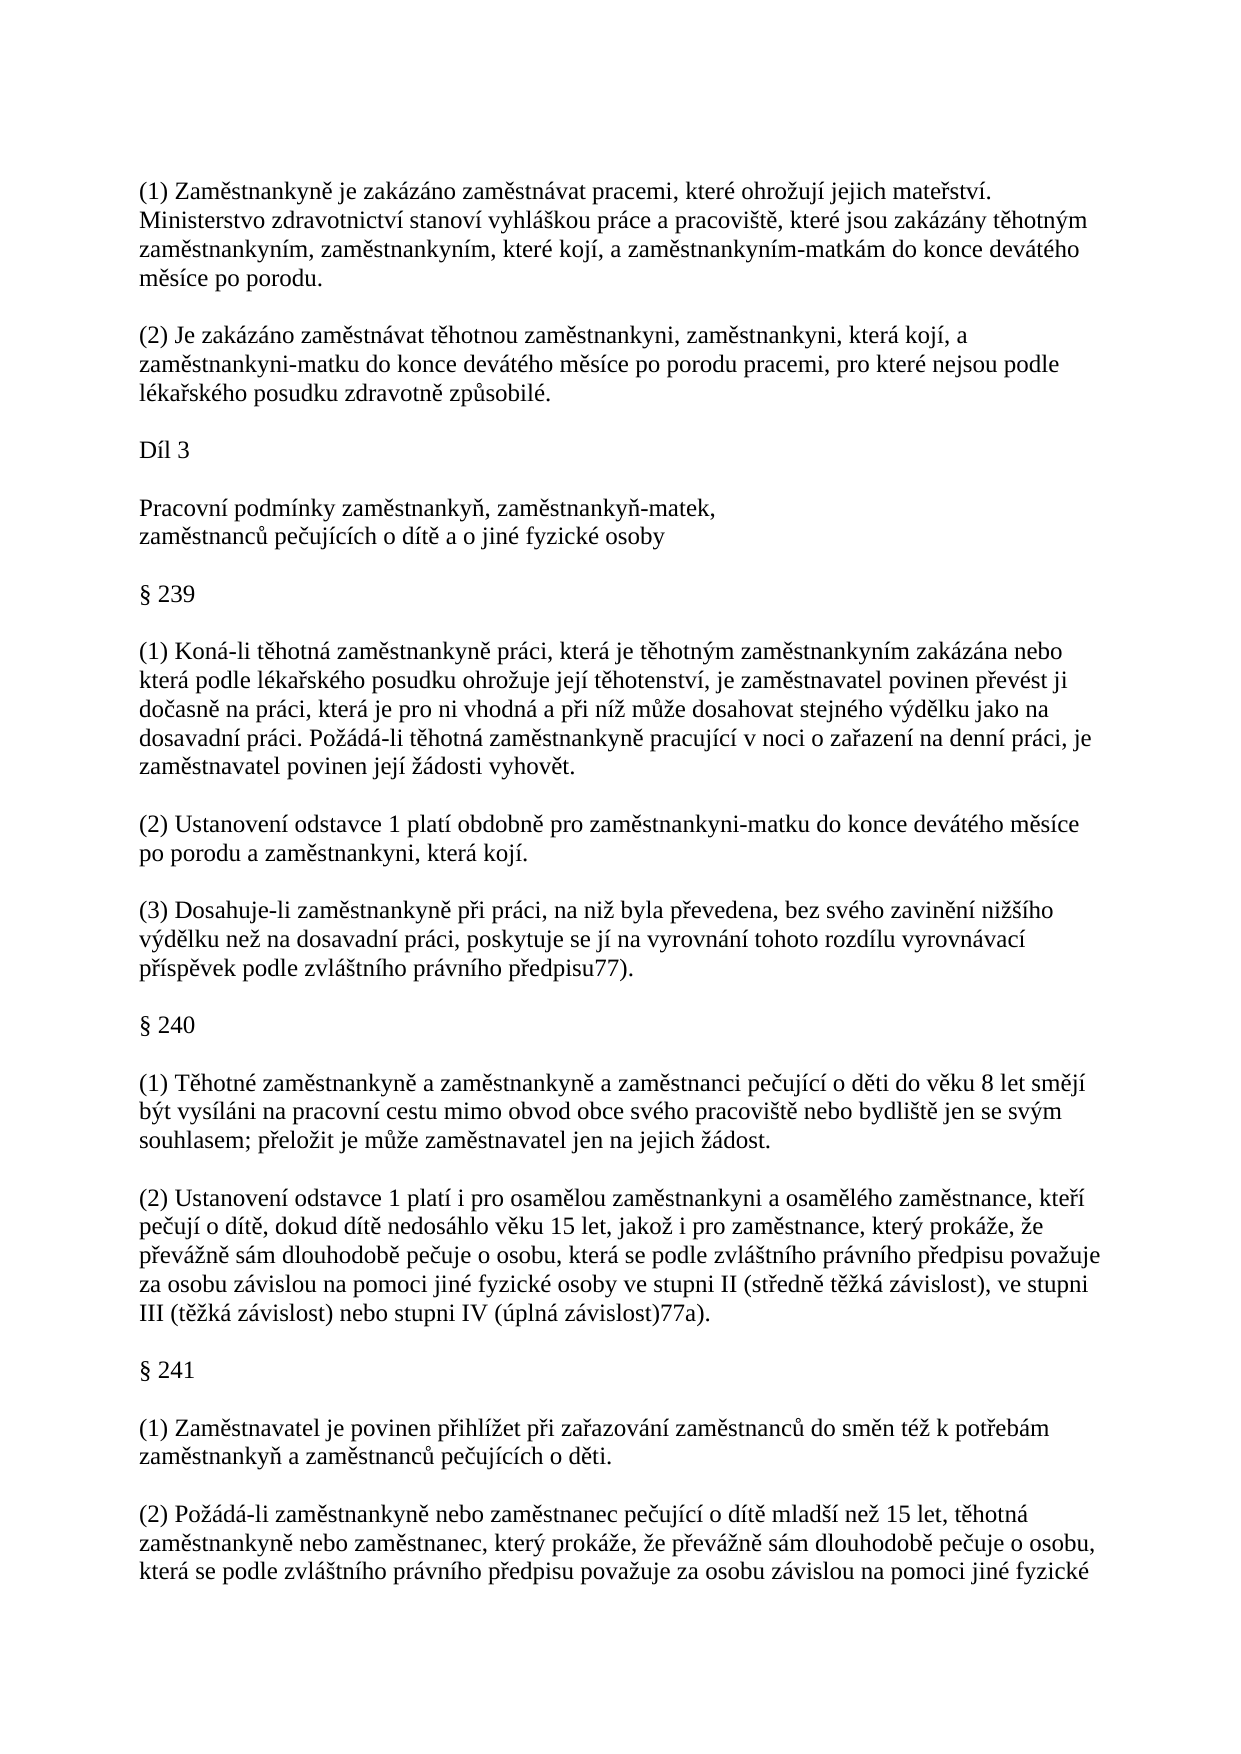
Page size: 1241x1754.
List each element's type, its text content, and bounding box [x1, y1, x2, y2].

text (2) Je zakázáno zaměstnávat těhotnou zaměstnankyni, zaměstnankyni, která kojí, a zaměstnankyni-matku do konce devátého měsíce po porodu pracemi, pro které nejsou podle lékařského posudku zdravotně způsobilé. [139, 320, 1101, 406]
text § 240 [139, 1010, 1101, 1039]
text Pracovní podmínky zaměstnankyň, zaměstnankyň-matek, [139, 493, 1101, 521]
text (1) Koná-li těhotná zaměstnankyně práci, která je těhotným zaměstnankyním zakázána nebo která podle lékařského posudku ohrožuje její těhotenství, je zaměstnavatel povinen převést ji dočasně na práci, která je pro ni vhodná a při níž může dosahovat stejného výdělku jako na dosavadní práci. Požádá-li těhotná zaměstnankyně pracující v noci o zařazení na denní práci, je zaměstnavatel povinen její žádosti vyhovět. [139, 636, 1101, 780]
text (3) Dosahuje-li zaměstnankyně při práci, na niž byla převedena, bez svého zavinění nižšího výdělku než na dosavadní práci, poskytuje se jí na vyrovnání tohoto rozdílu vyrovnávací příspěvek podle zvláštního právního předpisu77). [139, 895, 1101, 981]
text zaměstnanců pečujících o dítě a o jiné fyzické osoby [139, 521, 1101, 550]
text (1) Zaměstnavatel je povinen přihlížet při zařazování zaměstnanců do směn též k potřebám zaměstnankyň a zaměstnanců pečujících o děti. [139, 1413, 1101, 1470]
text (1) Těhotné zaměstnankyně a zaměstnankyně a zaměstnanci pečující o děti do věku 8 let smějí být vysíláni na pracovní cestu mimo obvod obce svého pracoviště nebo bydliště jen se svým souhlasem; přeložit je může zaměstnavatel jen na jejich žádost. [139, 1068, 1101, 1154]
text (2) Ustanovení odstavce 1 platí obdobně pro zaměstnankyni-matku do konce devátého měsíce po porodu a zaměstnankyni, která kojí. [139, 809, 1101, 866]
text § 241 [139, 1355, 1101, 1384]
text § 239 [139, 579, 1101, 608]
text (1) Zaměstnankyně je zakázáno zaměstnávat pracemi, které ohrožují jejich mateřství. Ministerstvo zdravotnictví stanoví vyhláškou práce a pracoviště, které jsou zakázány těhotným zaměstnankyním, zaměstnankyním, které kojí, a zaměstnankyním-matkám do konce devátého měsíce po porodu. [139, 176, 1101, 291]
text Díl 3 [139, 435, 1101, 464]
text (2) Ustanovení odstavce 1 platí i pro osamělou zaměstnankyni a osamělého zaměstnance, kteří pečují o dítě, dokud dítě nedosáhlo věku 15 let, jakož i pro zaměstnance, který prokáže, že převážně sám dlouhodobě pečuje o osobu, která se podle zvláštního právního předpisu považuje za osobu závislou na pomoci jiné fyzické osoby ve stupni II (středně těžká závislost), ve stupni III (těžká závislost) nebo stupni IV (úplná závislost)77a). [139, 1183, 1101, 1326]
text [139, 1499, 1101, 1585]
